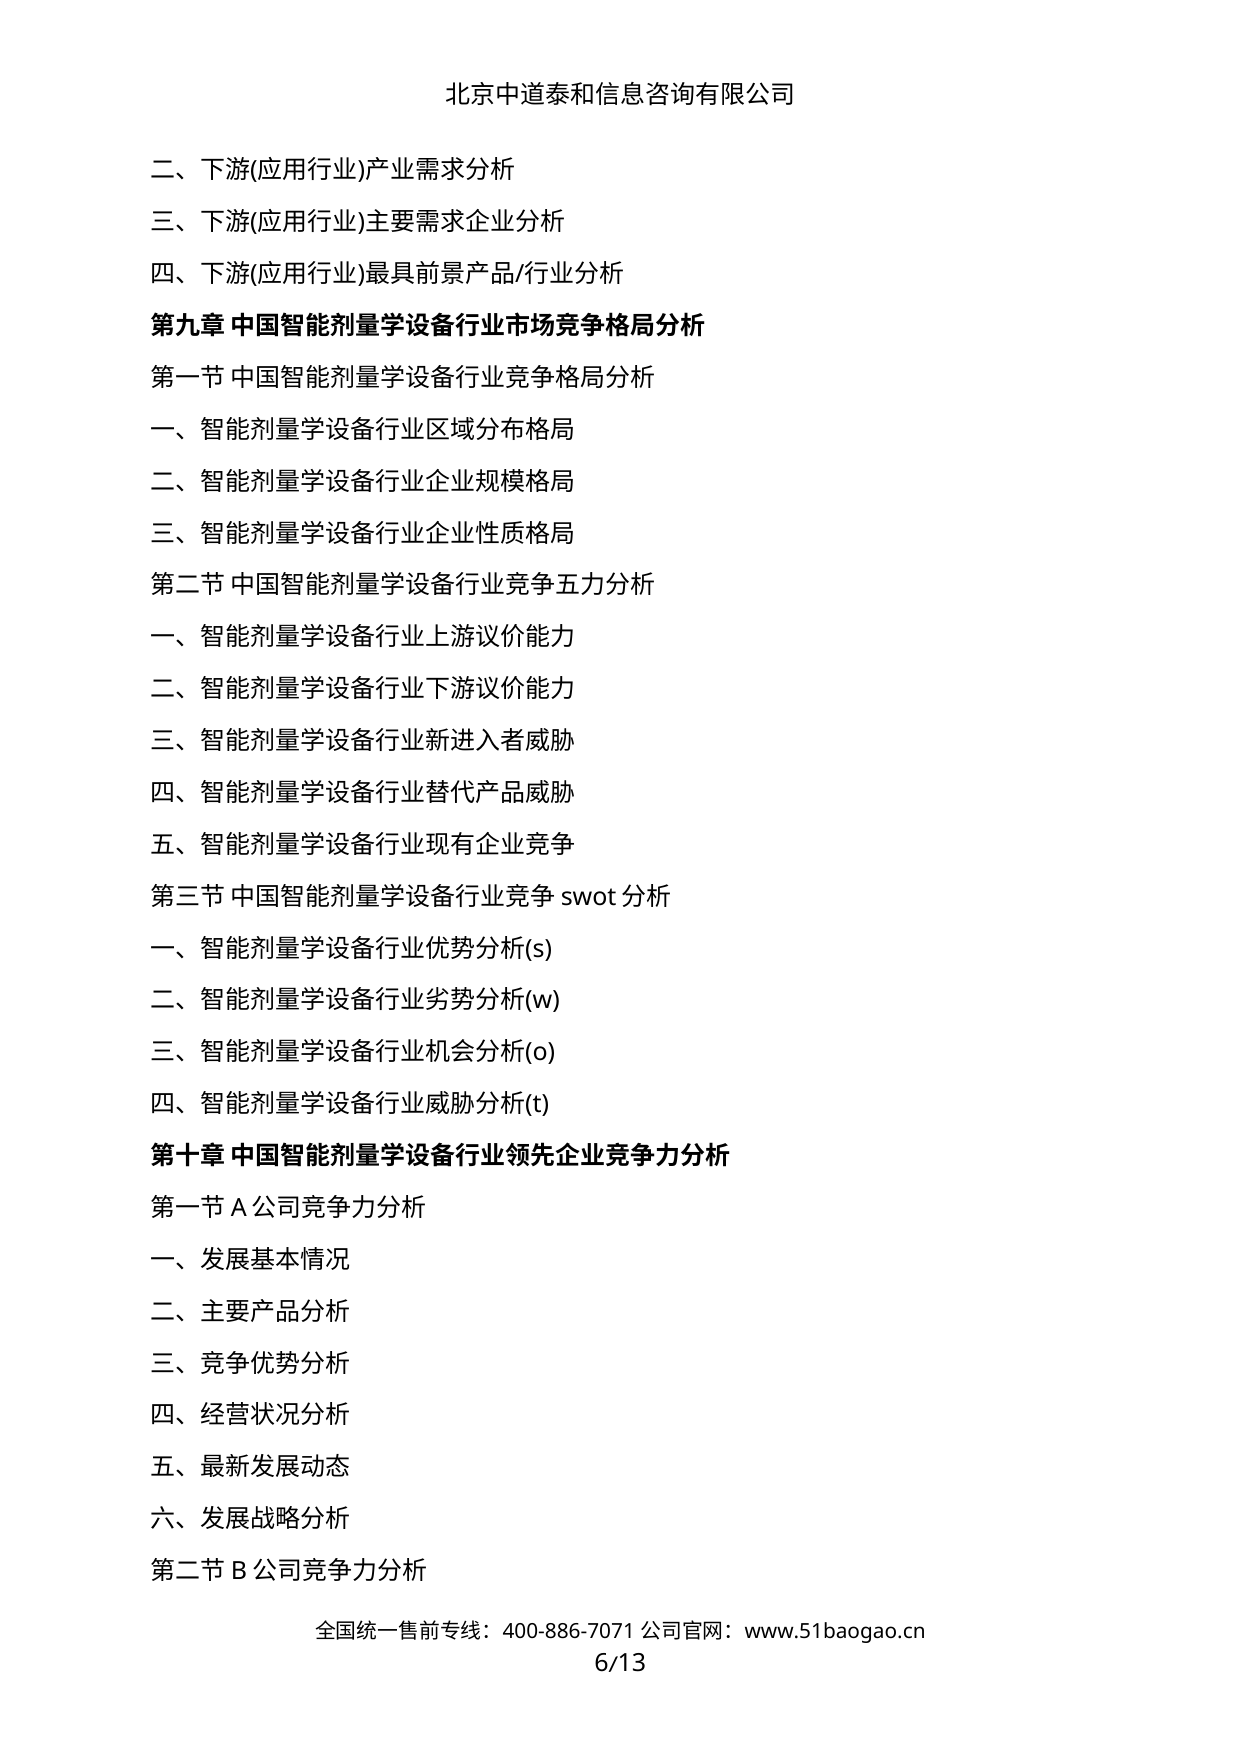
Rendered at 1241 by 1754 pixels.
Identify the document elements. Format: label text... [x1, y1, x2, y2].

text 二、下游(应用行业)产业需求分析 [150, 150, 1090, 186]
text 二、智能剂量学设备行业劣势分析(w) [150, 980, 1090, 1016]
text 五、最新发展动态 [150, 1447, 1090, 1483]
text 四、下游(应用行业)最具前景产品/行业分析 [150, 254, 1090, 290]
text 三、智能剂量学设备行业新进入者威胁 [150, 721, 1090, 757]
text 四、经营状况分析 [150, 1395, 1090, 1431]
text 四、智能剂量学设备行业威胁分析(t) [150, 1084, 1090, 1120]
text 三、智能剂量学设备行业机会分析(o) [150, 1032, 1090, 1068]
text 六、发展战略分析 [150, 1499, 1090, 1535]
text 二、智能剂量学设备行业下游议价能力 [150, 669, 1090, 705]
text 第二节 B公司竞争力分析 [150, 1551, 1090, 1587]
text 一、智能剂量学设备行业优势分析(s) [150, 928, 1090, 964]
text 第十章 中国智能剂量学设备行业领先企业竞争力分析 [150, 1136, 1090, 1172]
text 二、主要产品分析 [150, 1291, 1090, 1327]
text 三、智能剂量学设备行业企业性质格局 [150, 513, 1090, 549]
text 四、智能剂量学设备行业替代产品威胁 [150, 772, 1090, 809]
text 第九章 中国智能剂量学设备行业市场竞争格局分析 [150, 306, 1090, 342]
text 第二节 中国智能剂量学设备行业竞争五力分析 [150, 565, 1090, 601]
text 第三节 中国智能剂量学设备行业竞争swot分析 [150, 876, 1090, 912]
text 三、下游(应用行业)主要需求企业分析 [150, 202, 1090, 238]
text 三、竞争优势分析 [150, 1343, 1090, 1379]
text 二、智能剂量学设备行业企业规模格局 [150, 461, 1090, 497]
text 一、发展基本情况 [150, 1239, 1090, 1276]
text 五、智能剂量学设备行业现有企业竞争 [150, 824, 1090, 861]
text 一、智能剂量学设备行业区域分布格局 [150, 409, 1090, 446]
text 第一节 A公司竞争力分析 [150, 1187, 1090, 1224]
text 第一节 中国智能剂量学设备行业竞争格局分析 [150, 357, 1090, 394]
text 一、智能剂量学设备行业上游议价能力 [150, 617, 1090, 653]
